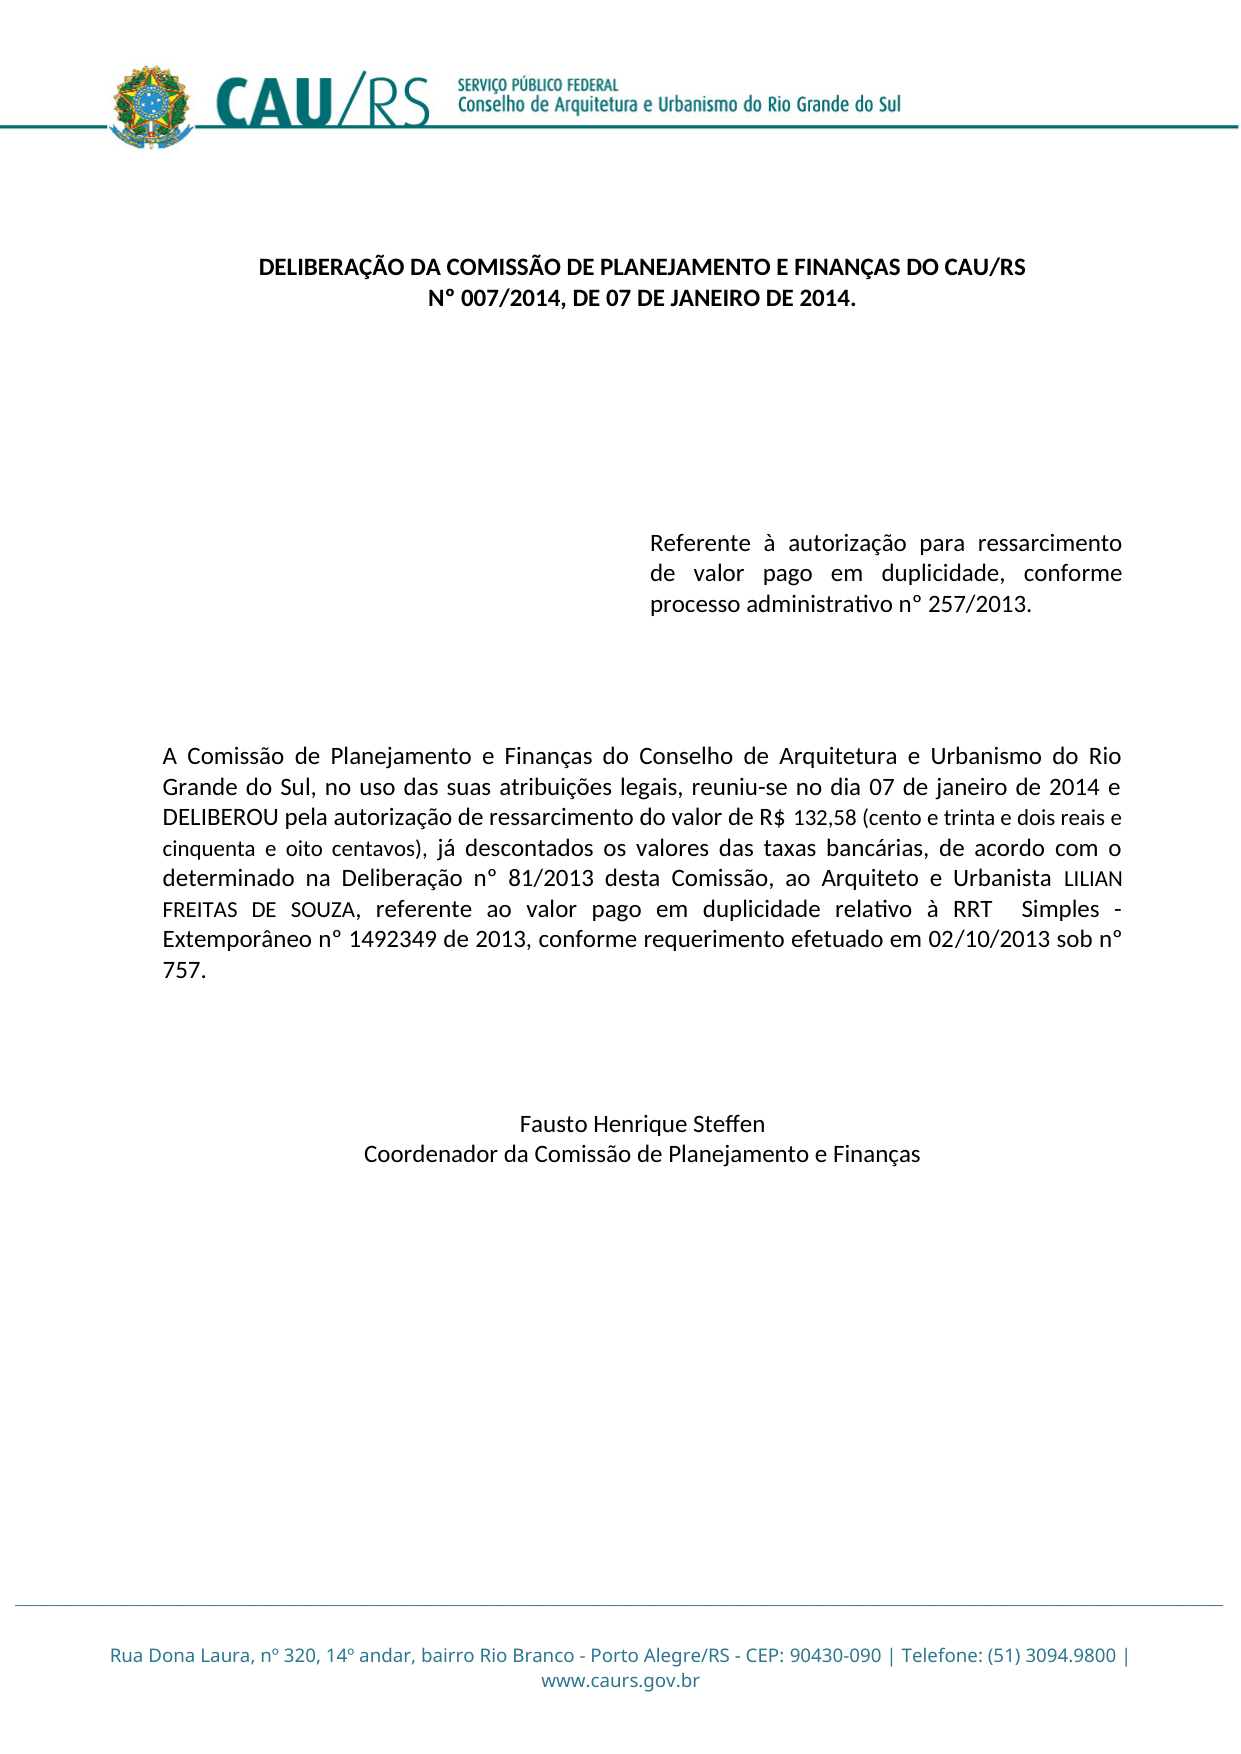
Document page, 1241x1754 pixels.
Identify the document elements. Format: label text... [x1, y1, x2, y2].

text A Comissão de Planejamento e Finanças do Conselho de Arquitetura e Urbanismo do Rio Grande do Sul, no uso das suas atribuições legais, reuniu-se no dia 07 de janeiro de 2014 e DELIBEROU pela autorização de ressarcimento do valor de R$ 132,58 (cento e trinta e dois reais e cinquenta e oito centavos), já descontados os valores das taxas bancárias, de acordo com o determinado na Deliberação nº 81/2013 desta Comissão, ao Arquiteto e Urbanista LILIAN FREITAS DE SOUZA, referente ao valor pago em duplicidade relativo à RRT Simples - Extemporâneo nº 1492349 de 2013, conforme requerimento efetuado em 02/10/2013 sob nº 757. [162, 741, 1123, 985]
text Nº 007/2014, DE 07 DE JANEIRO DE 2014. [162, 282, 1123, 313]
picture [0, 0, 1239, 160]
text Fausto Henrique Steffen [162, 1108, 1123, 1138]
text Coordenador da Comissão de Planejamento e Finanças [162, 1138, 1123, 1169]
text DELIBERAÇÃO DA COMISSÃO DE PLANEJAMENTO E FINANÇAS DO CAU/RS [162, 252, 1123, 282]
text Referente à autorização para ressarcimento de valor pago em duplicidade, conforme processo administrativo nº 257/2013. [650, 527, 1123, 618]
